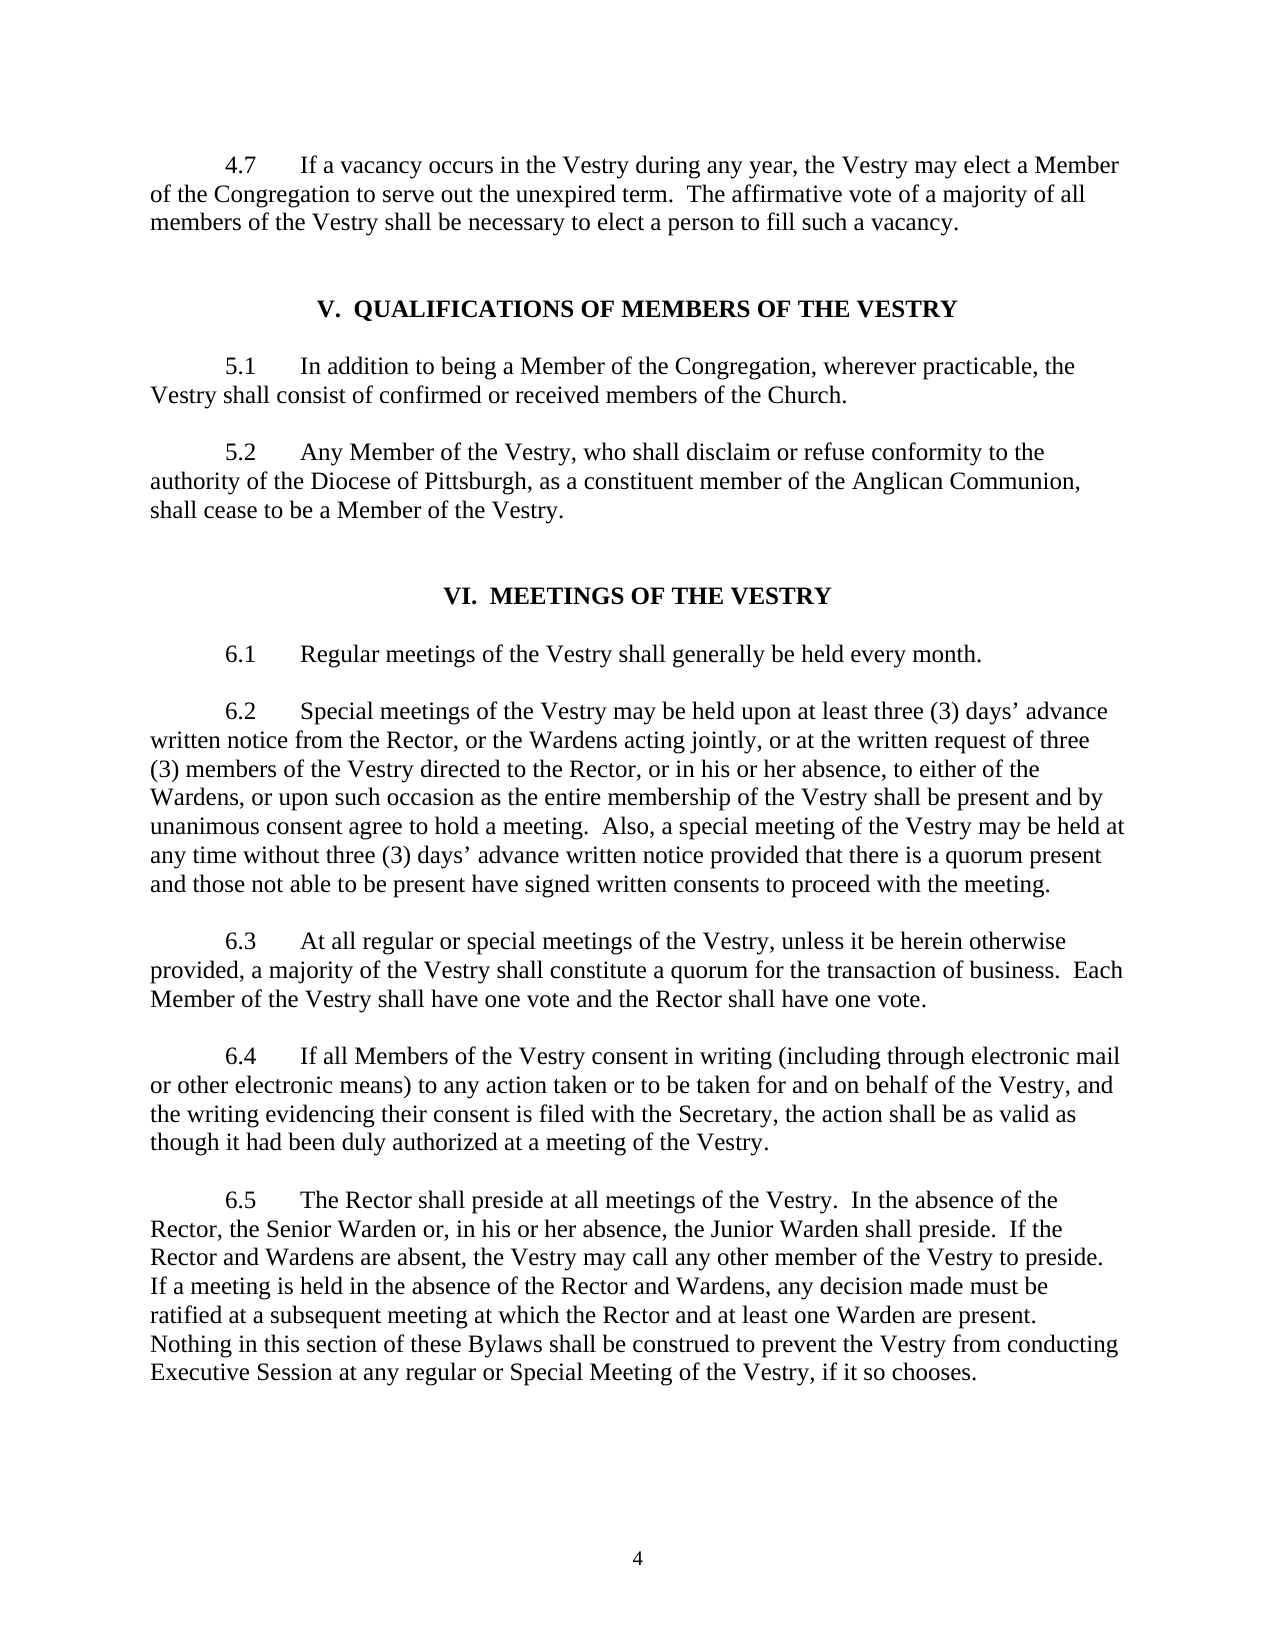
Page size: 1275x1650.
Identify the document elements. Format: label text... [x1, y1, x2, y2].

text 4.7 If a vacancy occurs in the Vestry during any year, the Vestry may elect a Member of the Congregation to serve out the unexpired term. The affirmative vote of a majority of all members of the Vestry shall be necessary to elect a person to fill such a vacancy. [150, 150, 1125, 236]
text 5.2 Any Member of the Vestry, who shall disclaim or refuse conformity to the authority of the Diocese of Pittsburgh, as a constituent member of the Anglican Communion, shall cease to be a Member of the Vestry. [150, 437, 1125, 524]
text 6.2 Special meetings of the Vestry may be held upon at least three (3) days’ advance written notice from the Rector, or the Wardens acting jointly, or at the written request of three (3) members of the Vestry directed to the Rector, or in his or her absence, to either of the Wardens, or upon such occasion as the entire membership of the Vestry shall be present and by unanimous consent agree to hold a meeting. Also, a special meeting of the Vestry may be held at any time without three (3) days’ advance written notice provided that there is a quorum present and those not able to be present have signed written consents to proceed with the meeting. [150, 696, 1125, 897]
text 6.4 If all Members of the Vestry consent in writing (including through electronic mail or other electronic means) to any action taken or to be taken for and on behalf of the Vestry, and the writing evidencing their consent is filed with the Secretary, the action shall be as valid as though it had been duly authorized at a meeting of the Vestry. [150, 1041, 1125, 1156]
text V. QUALIFICATIONS OF MEMBERS OF THE VESTRY [150, 294, 1125, 322]
text 6.5 The Rector shall preside at all meetings of the Vestry. In the absence of the Rector, the Senior Warden or, in his or her absence, the Junior Warden shall preside. If the Rector and Wardens are absent, the Vestry may call any other member of the Vestry to preside. If a meeting is held in the absence of the Rector and Wardens, any decision made must be ratified at a subsequent meeting at which the Rector and at least one Warden are present. Nothing in this section of these Bylaws shall be construed to prevent the Vestry from conducting Executive Session at any regular or Special Meeting of the Vestry, if it so chooses. [150, 1185, 1125, 1386]
text 5.1 In addition to being a Member of the Congregation, wherever practicable, the Vestry shall consist of confirmed or received members of the Church. [150, 351, 1125, 409]
text 6.1 Regular meetings of the Vestry shall generally be held every month. [150, 639, 1125, 667]
text 6.3 At all regular or special meetings of the Vestry, unless it be herein otherwise provided, a majority of the Vestry shall constitute a quorum for the transaction of business. Each Member of the Vestry shall have one vote and the Rector shall have one vote. [150, 926, 1125, 1012]
text VI. MEETINGS OF THE VESTRY [150, 581, 1125, 610]
